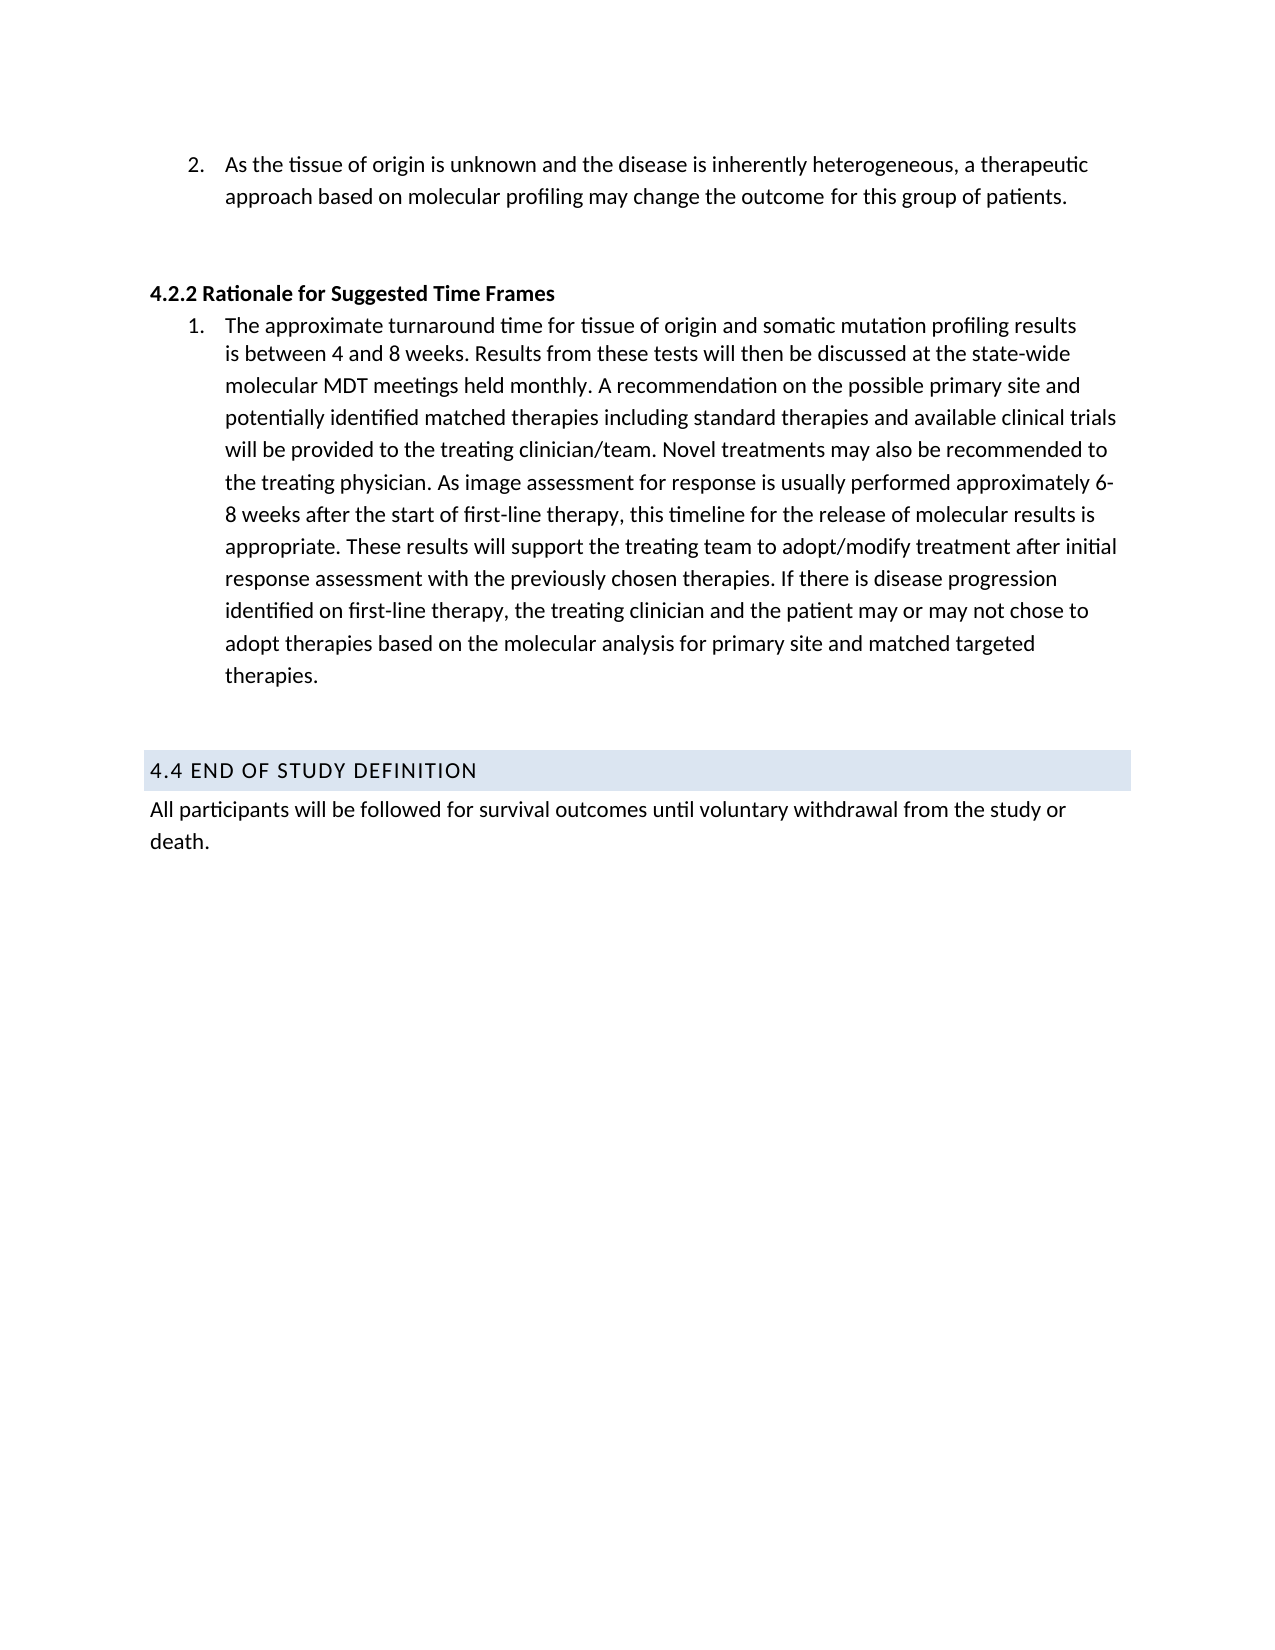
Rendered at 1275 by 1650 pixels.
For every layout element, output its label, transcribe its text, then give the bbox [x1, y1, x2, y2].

subtitle 4.4 End of Study Definition [150, 756, 1125, 784]
list As the tissue of origin is unknown and the disease is inherently heterogeneous, a therapeutic approach based on molecular profiling may change the outcome for this group of patients. [187, 150, 1125, 210]
text 4.2.2 Rationale for Suggested Time Frames [150, 247, 1125, 307]
text is between 4 and 8 weeks. Results from these tests will then be discussed at the state-wide molecular MDT meetings held monthly. A recommendation on the possible primary site and potentially identified matched therapies including standard therapies and available clinical trials will be provided to the treating clinician/team. Novel treatments may also be recommended to the treating physician. As image assessment for response is usually performed approximately 6-8 weeks after the start of first-line therapy, this timeline for the release of molecular results is appropriate. These results will support the treating team to adopt/modify treatment after initial response assessment with the previously chosen therapies. If there is disease progression identified on first-line therapy, the treating clinician and the patient may or may not chose to adopt therapies based on the molecular analysis for primary site and matched targeted therapies. [225, 339, 1125, 689]
list The approximate turnaround time for tissue of origin and somatic mutation profiling results [187, 311, 1125, 339]
text All participants will be followed for survival outcomes until voluntary withdrawal from the study or death. [150, 795, 1125, 855]
